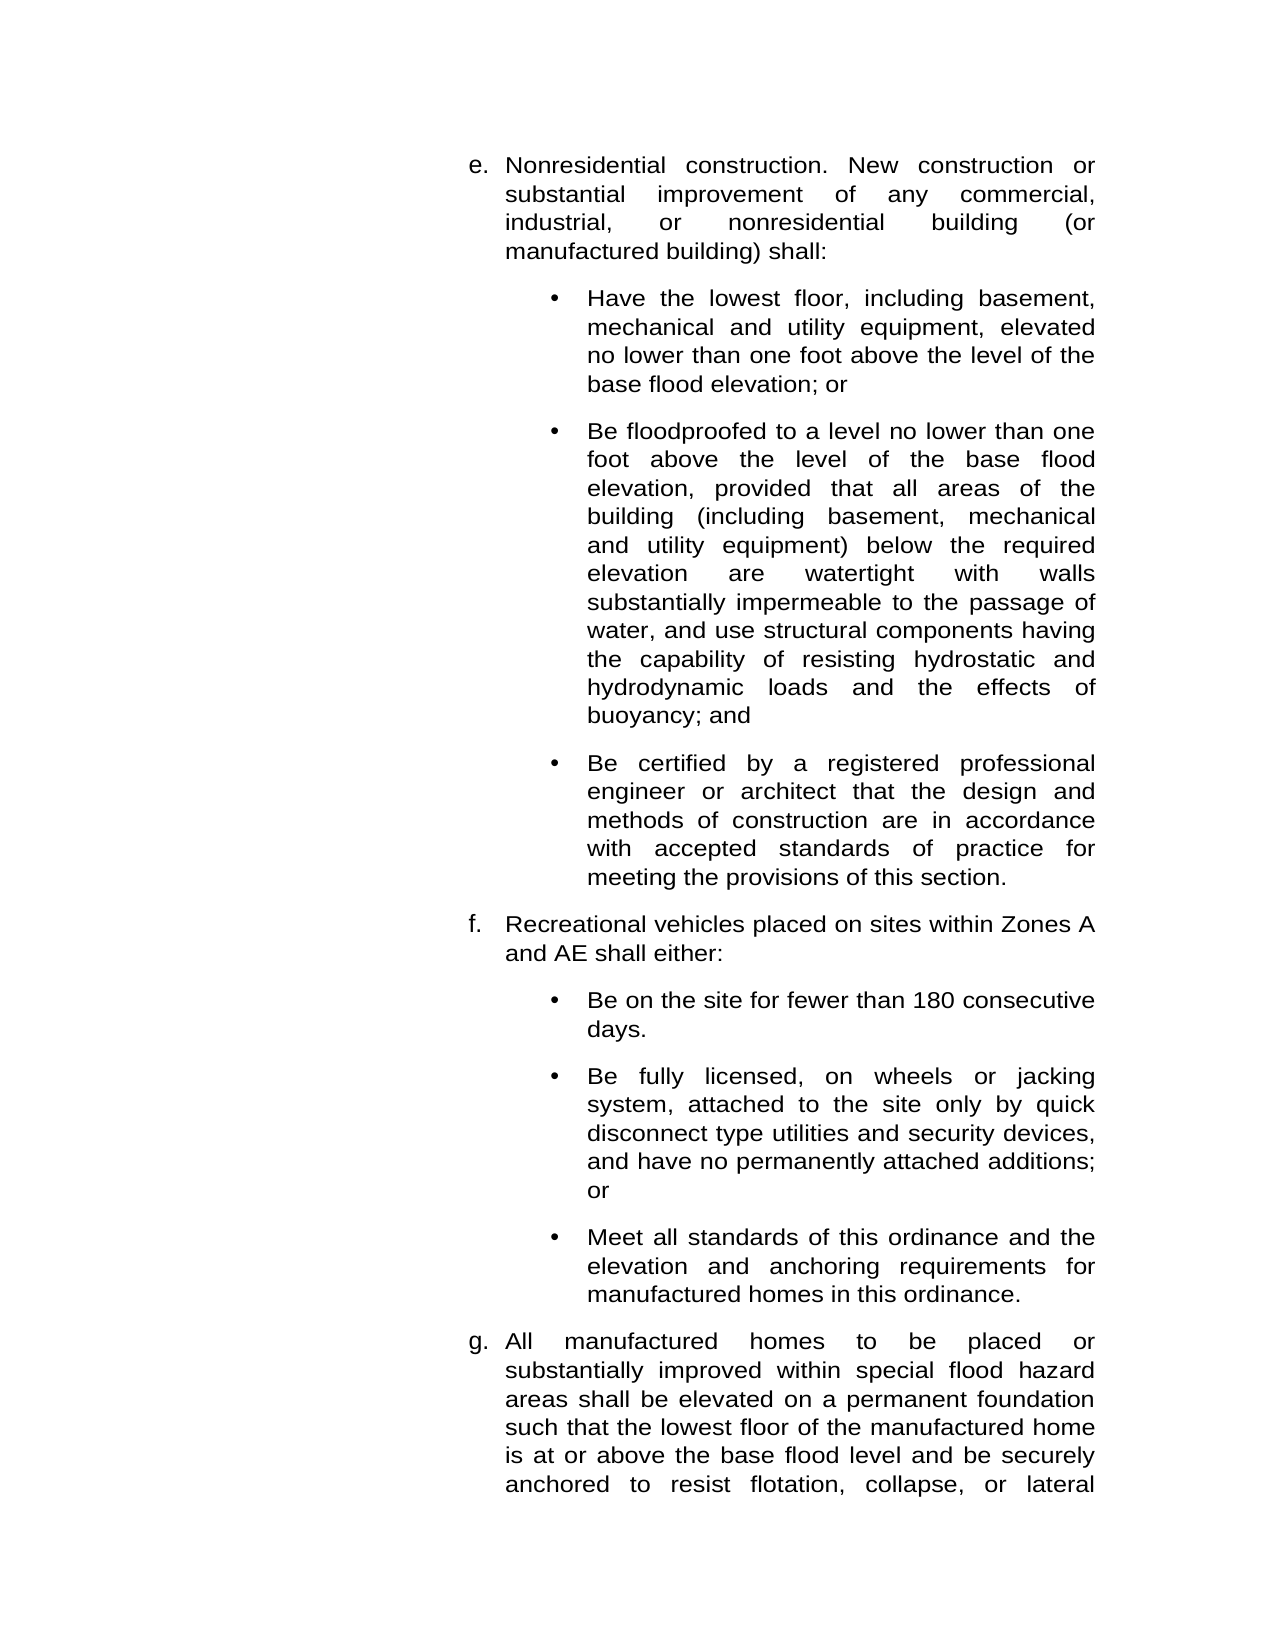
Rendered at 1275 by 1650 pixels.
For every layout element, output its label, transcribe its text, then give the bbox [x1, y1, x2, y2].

list Recreational vehicles placed on sites within Zones A and AE shall either: [468, 909, 1096, 966]
list Be fully licensed, on wheels or jacking system, attached to the site only by quick disconnect type utilities and security devices, and have no permanently attached additions; or [550, 1061, 1096, 1203]
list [468, 1326, 1096, 1497]
list Be on the site for fewer than 180 consecutive days. [550, 985, 1096, 1042]
list Meet all standards of this ordinance and the elevation and anchoring requirements for manufactured homes in this ordinance. [550, 1222, 1096, 1307]
list Nonresidential construction. New construction or substantial improvement of any commercial, industrial, or nonresidential building (or manufactured building) shall: [468, 150, 1096, 264]
list Have the lowest floor, including basement, mechanical and utility equipment, elevated no lower than one foot above the level of the base flood elevation; or [550, 283, 1096, 397]
list Be floodproofed to a level no lower than one foot above the level of the base flood elevation, provided that all areas of the building (including basement, mechanical and utility equipment) below the required elevation are watertight with walls substantially impermeable to the passage of water, and use structural components having the capability of resisting hydrostatic and hydrodynamic loads and the effects of buoyancy; and [550, 416, 1096, 729]
list Be certified by a registered professional engineer or architect that the design and methods of construction are in accordance with accepted standards of practice for meeting the provisions of this section. [550, 747, 1096, 890]
